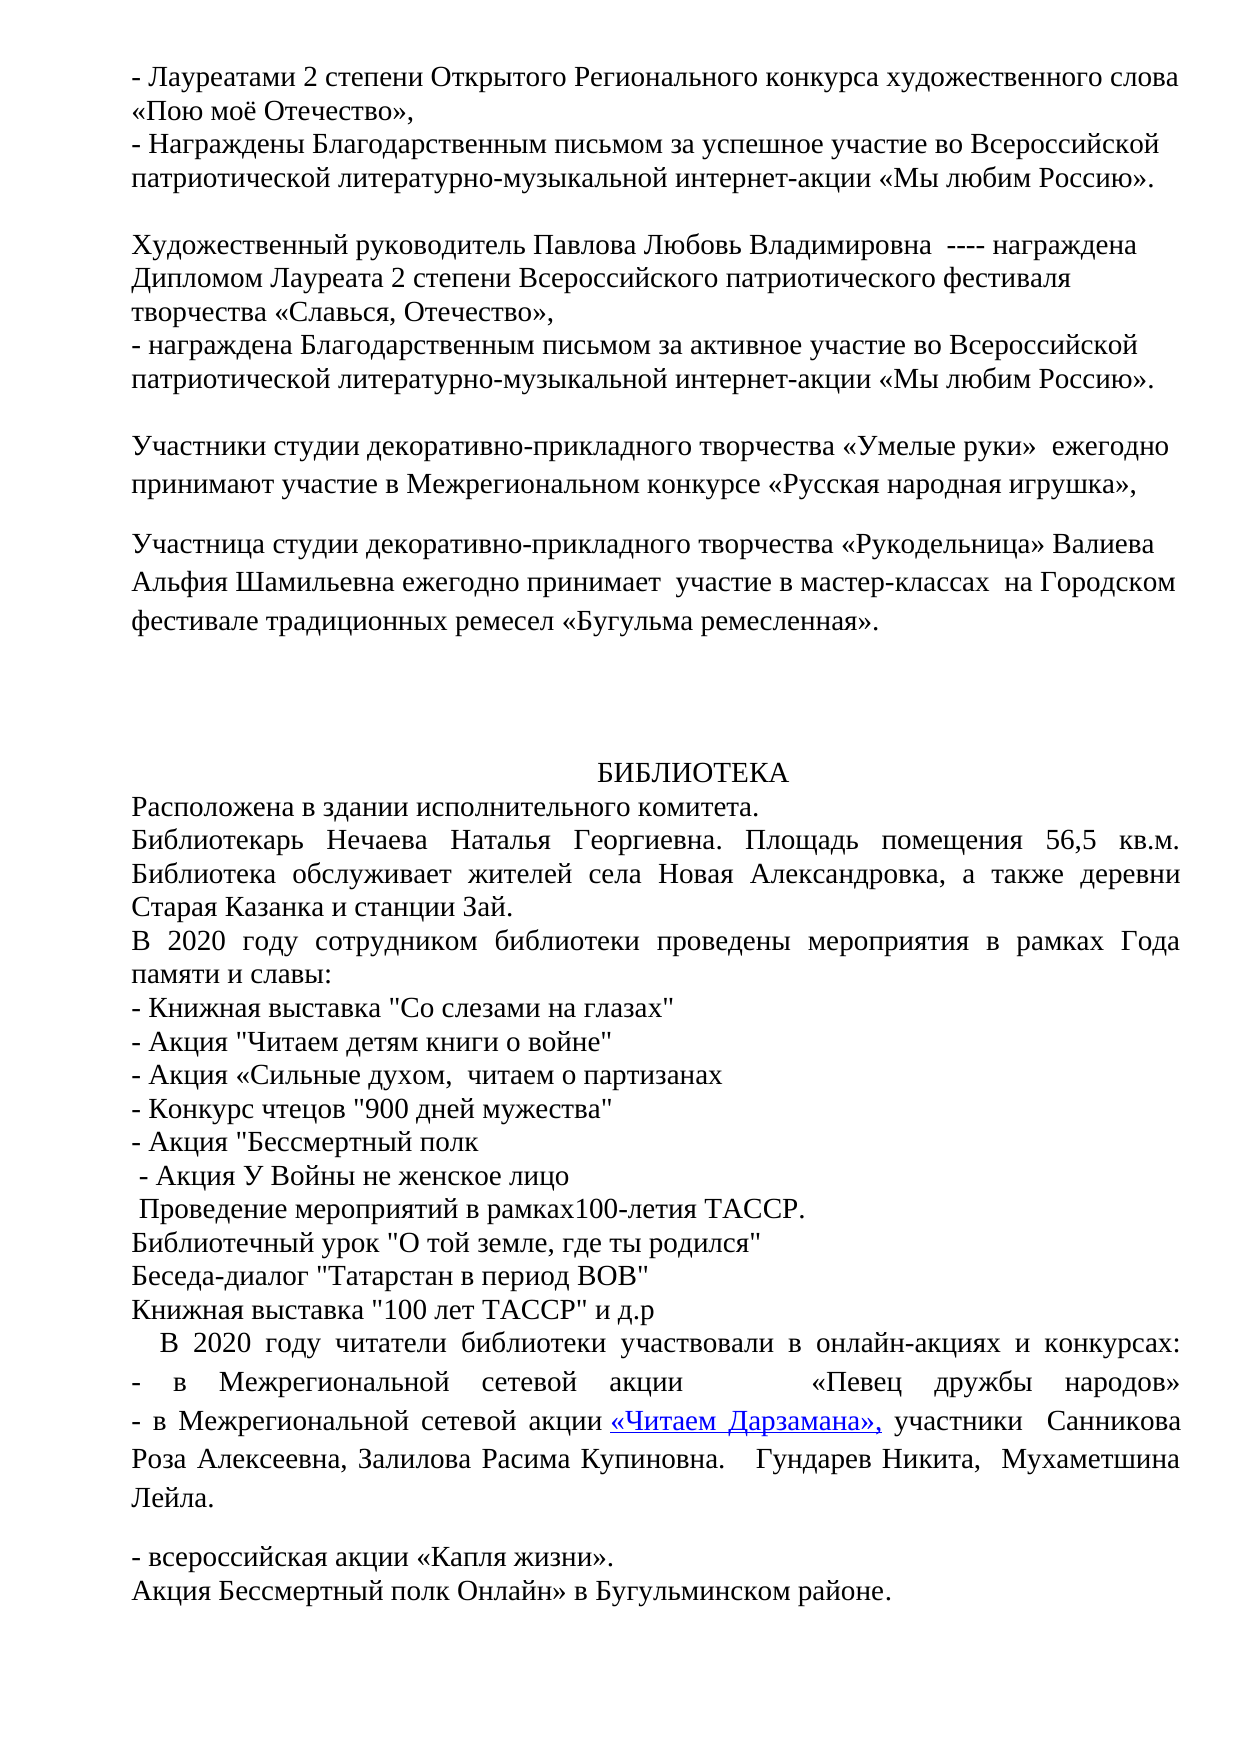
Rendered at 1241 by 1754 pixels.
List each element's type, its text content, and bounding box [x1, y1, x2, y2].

text Библиотечный урок "О той земле, где ты родился" [131, 1225, 1181, 1258]
text БИБЛИОТЕКА [131, 755, 1181, 789]
text Художественный руководитель Павлова Любовь Владимировна ---- награждена Дипломом Лауреата 2 степени Всероссийского патриотического фестиваля творчества «Славься, Отечество», [131, 227, 1181, 327]
text - всероссийская акции «Капля жизни». Акция Бессмертный полк Онлайн» в Бугульминском районе. [131, 1539, 1181, 1606]
text В 2020 году читатели библиотеки участвовали в онлайн-акциях и конкурсах: - в Межрегиональной сетевой акции «Певец дружбы народов» - в Межрегиональной сетевой акции «Читаем Дарзамана», участники Санникова Роза Алексеевна, Залилова Расима Купиновна. Гундарев Никита, Мухаметшина Лейла. [131, 1326, 1181, 1513]
text - Книжная выставка "Со слезами на глазах" [131, 990, 1181, 1024]
text - Лауреатами 2 степени Открытого Регионального конкурса художественного слова «Пою моё Отечество», [131, 59, 1181, 126]
text Проведение мероприятий в рамках100-летия ТАССР. [131, 1191, 1181, 1225]
text - Акция У Войны не женское лицо [131, 1158, 1181, 1191]
text - Награждены Благодарственным письмом за успешное участие во Всероссийской патриотической литературно-музыкальной интернет-акции «Мы любим Россию». [131, 126, 1181, 193]
text Беседа-диалог "Татарстан в период ВОВ" [131, 1258, 1181, 1292]
text Библиотекарь Нечаева Наталья Георгиевна. Площадь помещения 56,5 кв.м. Библиотека обслуживает жителей села Новая Александровка, а также деревни Старая Казанка и станции Зай. [131, 822, 1181, 923]
text Книжная выставка "100 лет ТАССР" и д.р [131, 1292, 1181, 1326]
text В 2020 году сотрудником библиотеки проведены мероприятия в рамках Года памяти и славы: [131, 923, 1181, 990]
text - Акция «Сильные духом, читаем о партизанах [131, 1057, 1181, 1091]
text - награждена Благодарственным письмом за активное участие во Всероссийской патриотической литературно-музыкальной интернет-акции «Мы любим Россию». [131, 327, 1181, 394]
text Участники студии декоративно-прикладного творчества «Умелые руки» ежегодно принимают участие в Межрегиональном конкурсе «Русская народная игрушка», [131, 428, 1181, 500]
text Расположена в здании исполнительного комитета. [131, 789, 1181, 822]
text - Акция "Читаем детям книги о войне" [131, 1024, 1181, 1057]
text Участница студии декоративно-прикладного творчества «Рукодельница» Валиева Альфия Шамильевна ежегодно принимает участие в мастер-классах на Городском фестивале традиционных ремесел «Бугульма ремесленная». [131, 526, 1181, 637]
text - Конкурс чтецов "900 дней мужества" [131, 1091, 1181, 1124]
text - Акция "Бессмертный полк [131, 1124, 1181, 1158]
